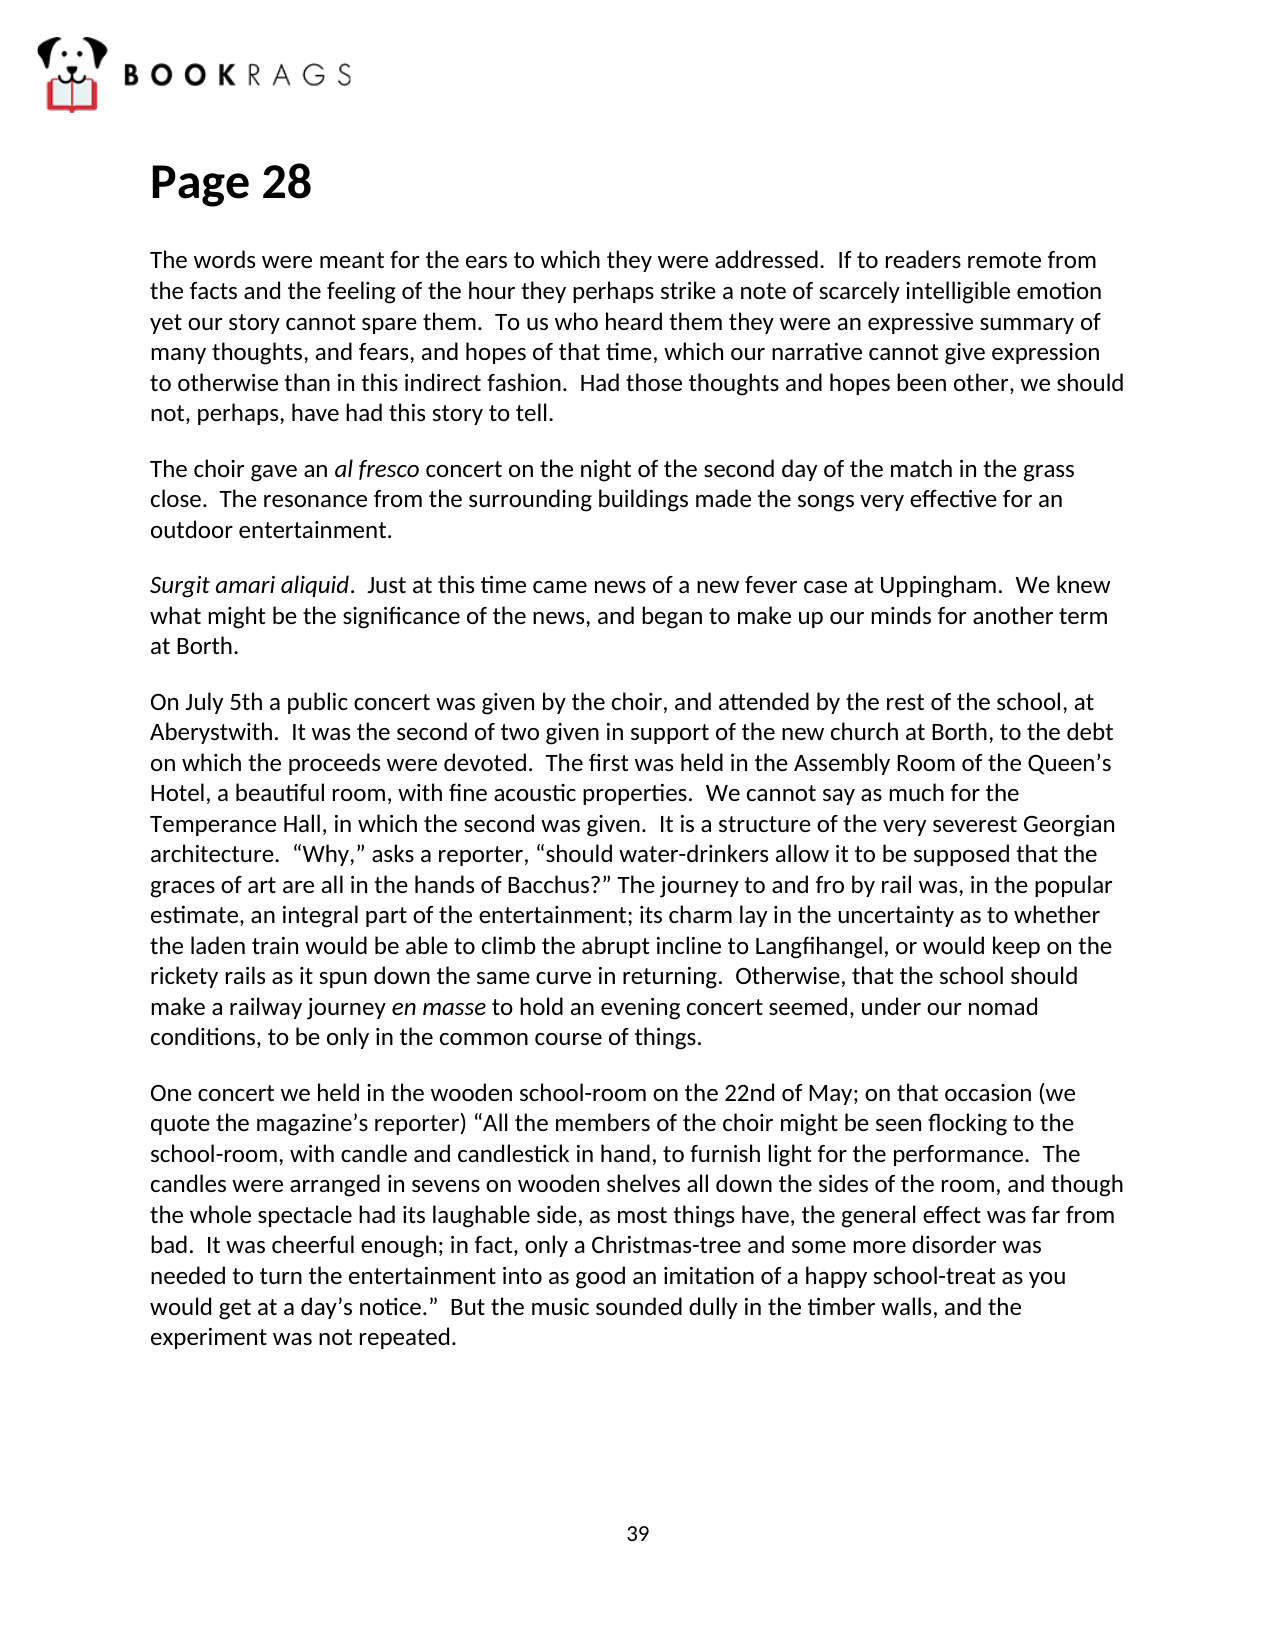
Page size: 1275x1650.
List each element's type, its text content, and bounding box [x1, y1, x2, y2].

text Surgit amari aliquid. Just at this time came news of a new fever case at Uppingham. We knew what might be the significance of the news, and began to make up our minds for another term at Borth. [150, 569, 1125, 661]
text On July 5th a public concert was given by the choir, and attended by the rest of the school, at Aberystwith. It was the second of two given in support of the new church at Borth, to the debt on which the proceeds were devoted. The first was held in the Assembly Room of the Queen’s Hotel, a beautiful room, with fine acoustic properties. We cannot say as much for the Temperance Hall, in which the second was given. It is a structure of the very severest Georgian architecture. “Why,” asks a reporter, “should water-drinkers allow it to be supposed that the graces of art are all in the hands of Bacchus?” The journey to and fro by rail was, in the popular estimate, an integral part of the entertainment; its charm lay in the uncertainty as to whether the laden train would be able to climb the abrupt incline to Langfihangel, or would keep on the rickety rails as it spun down the same curve in returning. Otherwise, that the school should make a railway journey en masse to hold an evening concert seemed, under our nomad conditions, to be only in the common course of things. [150, 686, 1125, 1052]
picture [37, 37, 351, 113]
text One concert we held in the wooden school-room on the 22nd of May; on that occasion (we quote the magazine’s reporter) “All the members of the choir might be seen flocking to the school-room, with candle and candlestick in hand, to furnish light for the performance. The candles were arranged in sevens on wooden shelves all down the sides of the room, and though the whole spectacle had its laughable side, as most things have, the general effect was far from bad. It was cheerful enough; in fact, only a Christmas-tree and some more disorder was needed to turn the entertainment into as good an imitation of a happy school-treat as you would get at a day’s notice.” But the music sounded dully in the timber walls, and the experiment was not repeated. [150, 1077, 1125, 1352]
text The words were meant for the ears to which they were addressed. If to readers remote from the facts and the feeling of the hour they perhaps strike a note of scarcely intelligible emotion yet our story cannot spare them. To us who heard them they were an expressive summary of many thoughts, and fears, and hopes of that time, which our narrative cannot give expression to otherwise than in this indirect fashion. Had those thoughts and hopes been other, we should not, perhaps, have had this story to tell. [150, 244, 1125, 428]
text The choir gave an al fresco concert on the night of the second day of the match in the grass close. The resonance from the surrounding buildings made the songs very effective for an outdoor entertainment. [150, 453, 1125, 544]
text Page 28 [150, 150, 1125, 211]
